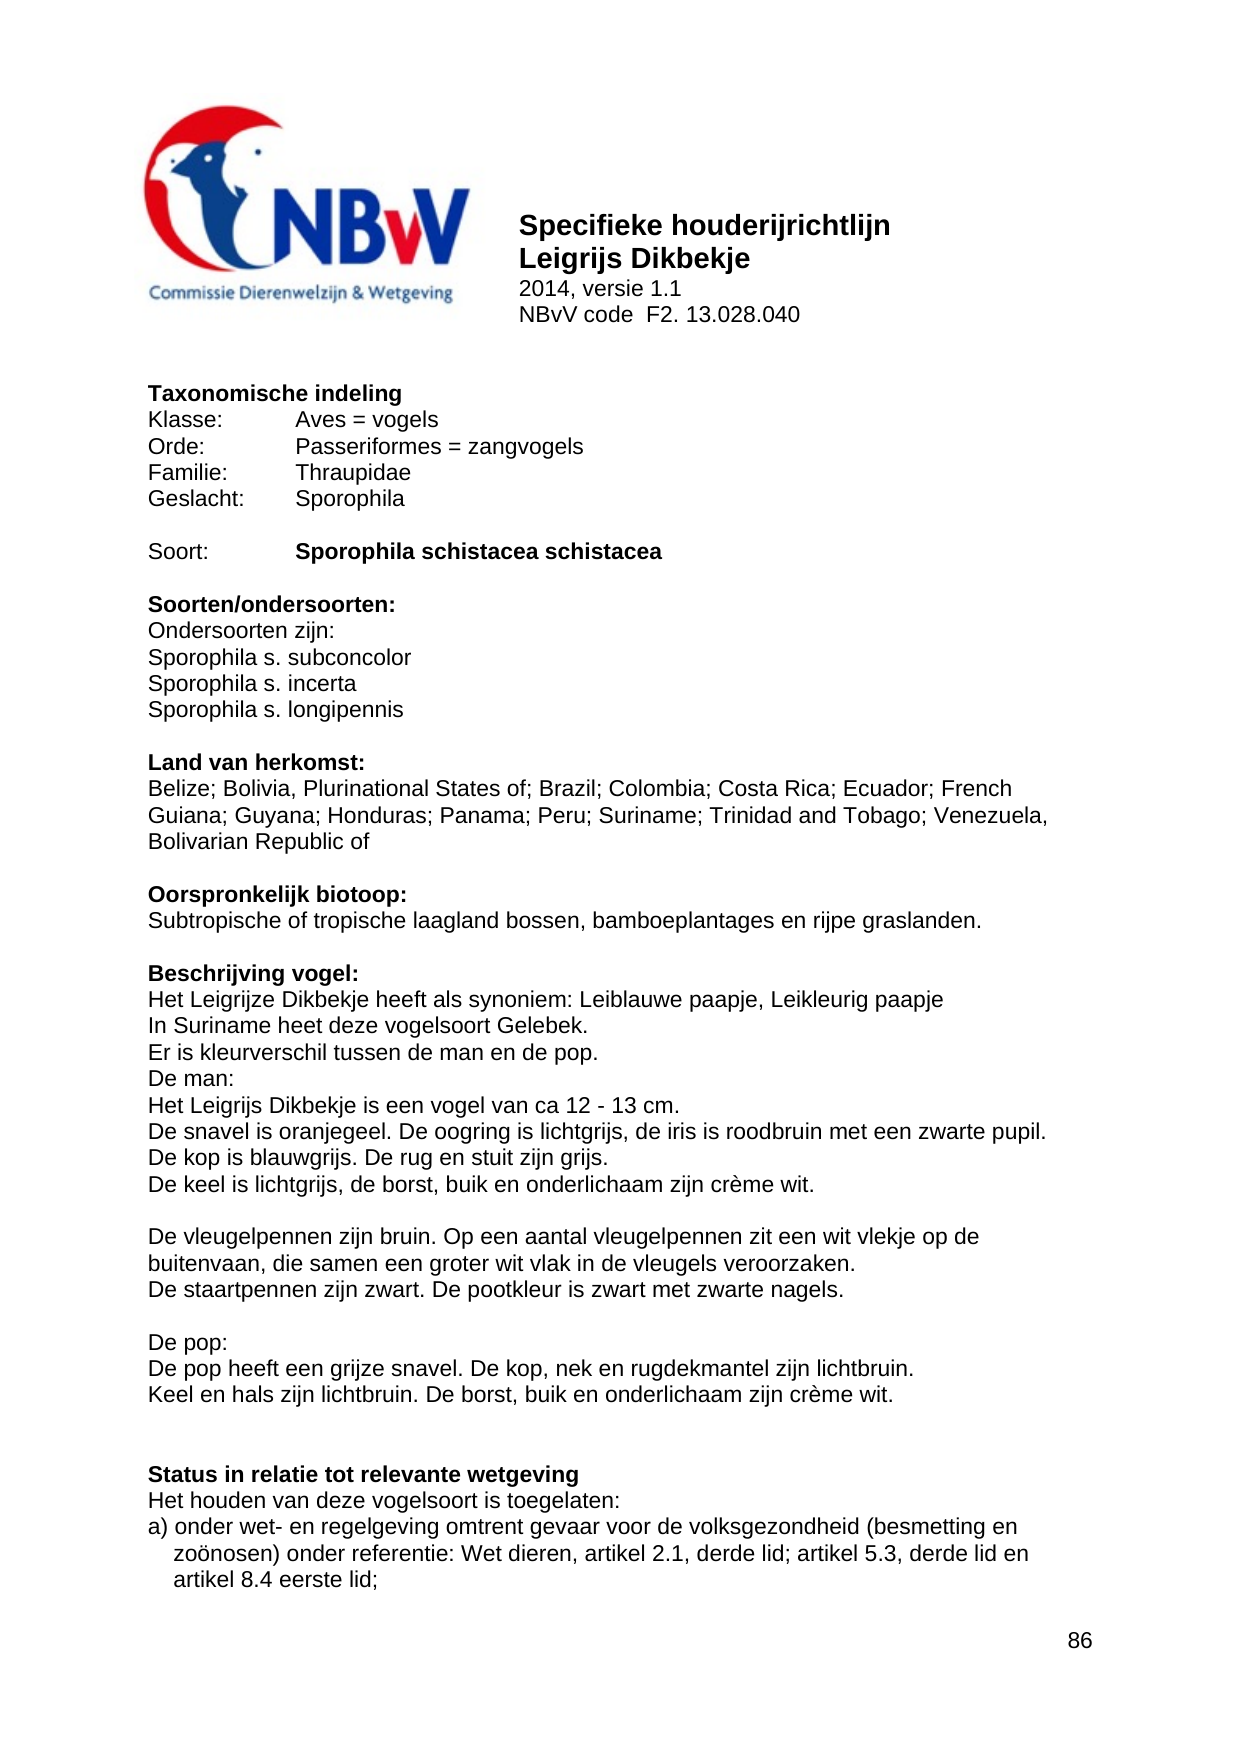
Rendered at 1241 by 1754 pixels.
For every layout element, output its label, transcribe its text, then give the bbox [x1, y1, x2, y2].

text De staartpennen zijn zwart. De pootkleur is zwart met zwarte nagels. [148, 1276, 1093, 1302]
text Geslacht: Sporophila [148, 485, 1093, 512]
text De pop heeft een grijze snavel. De kop, nek en rugdekmantel zijn lichtbruin. [148, 1355, 1093, 1381]
text a) onder wet- en regelgeving omtrent gevaar voor de volksgezondheid (besmetting en [148, 1513, 1093, 1539]
text Taxonomische indeling [148, 380, 1093, 406]
text 2014, versie 1.1 [500, 274, 1093, 301]
text Klasse: Aves = vogels [148, 406, 1093, 433]
text Specifieke houderijrichtlijn [500, 207, 1093, 241]
text Er is kleurverschil tussen de man en de pop. [148, 1039, 1093, 1065]
text Ondersoorten zijn: [148, 617, 1093, 643]
text zoönosen) onder referentie: Wet dieren, artikel 2.1, derde lid; artikel 5.3, derde lid en [148, 1539, 1093, 1566]
text Leigrijs Dikbekje [500, 241, 1093, 274]
text De pop: [148, 1329, 1093, 1355]
text Bolivarian Republic of [148, 828, 1093, 854]
text Belize; Bolivia, Plurinational States of; Brazil; Colombia; Costa Rica; Ecuador; French Guiana; Guyana; Honduras; Panama; Peru; Suriname; Trinidad and Tobago; Venezuela, [148, 775, 1093, 828]
text Land van herkomst: [148, 749, 1093, 775]
text Oorspronkelijk biotoop: [148, 881, 1093, 907]
text De keel is lichtgrijs, de borst, buik en onderlichaam zijn crème wit. [148, 1171, 1093, 1197]
text artikel 8.4 eerste lid; [148, 1566, 1093, 1592]
text Sporophila s. longipennis [148, 696, 1093, 723]
text Beschrijving vogel: [148, 960, 1093, 986]
text Het houden van deze vogelsoort is toegelaten: [148, 1487, 1093, 1513]
text De vleugelpennen zijn bruin. Op een aantal vleugelpennen zit een wit vlekje op de buitenvaan, die samen een groter wit vlak in de vleugels veroorzaken. [148, 1223, 1093, 1276]
text De kop is blauwgrijs. De rug en stuit zijn grijs. [148, 1144, 1093, 1171]
text Sporophila s. incerta [148, 670, 1093, 696]
text Soorten/ondersoorten: [148, 591, 1093, 617]
text Het Leigrijze Dikbekje heeft als synoniem: Leiblauwe paapje, Leikleurig paapje [148, 986, 1093, 1012]
text Subtropische of tropische laagland bossen, bamboeplantages en rijpe graslanden. [148, 907, 1093, 933]
text Soort: Sporophila schistacea schistacea [148, 538, 1093, 564]
text In Suriname heet deze vogelsoort Gelebek. [148, 1012, 1093, 1039]
text De man: [148, 1065, 1093, 1092]
text Keel en hals zijn lichtbruin. De borst, buik en onderlichaam zijn crème wit. [148, 1381, 1093, 1408]
picture [134, 93, 500, 338]
text Familie: Thraupidae [148, 459, 1093, 485]
text Sporophila s. subconcolor [148, 643, 1093, 670]
text Status in relatie tot relevante wetgeving [148, 1461, 1093, 1487]
text Orde: Passeriformes = zangvogels [148, 433, 1093, 459]
text NBvV code F2. 13.028.040 [500, 301, 1093, 327]
text De snavel is oranjegeel. De oogring is lichtgrijs, de iris is roodbruin met een zwarte pupil. [148, 1118, 1093, 1144]
text Het Leigrijs Dikbekje is een vogel van ca 12 - 13 cm. [148, 1092, 1093, 1118]
